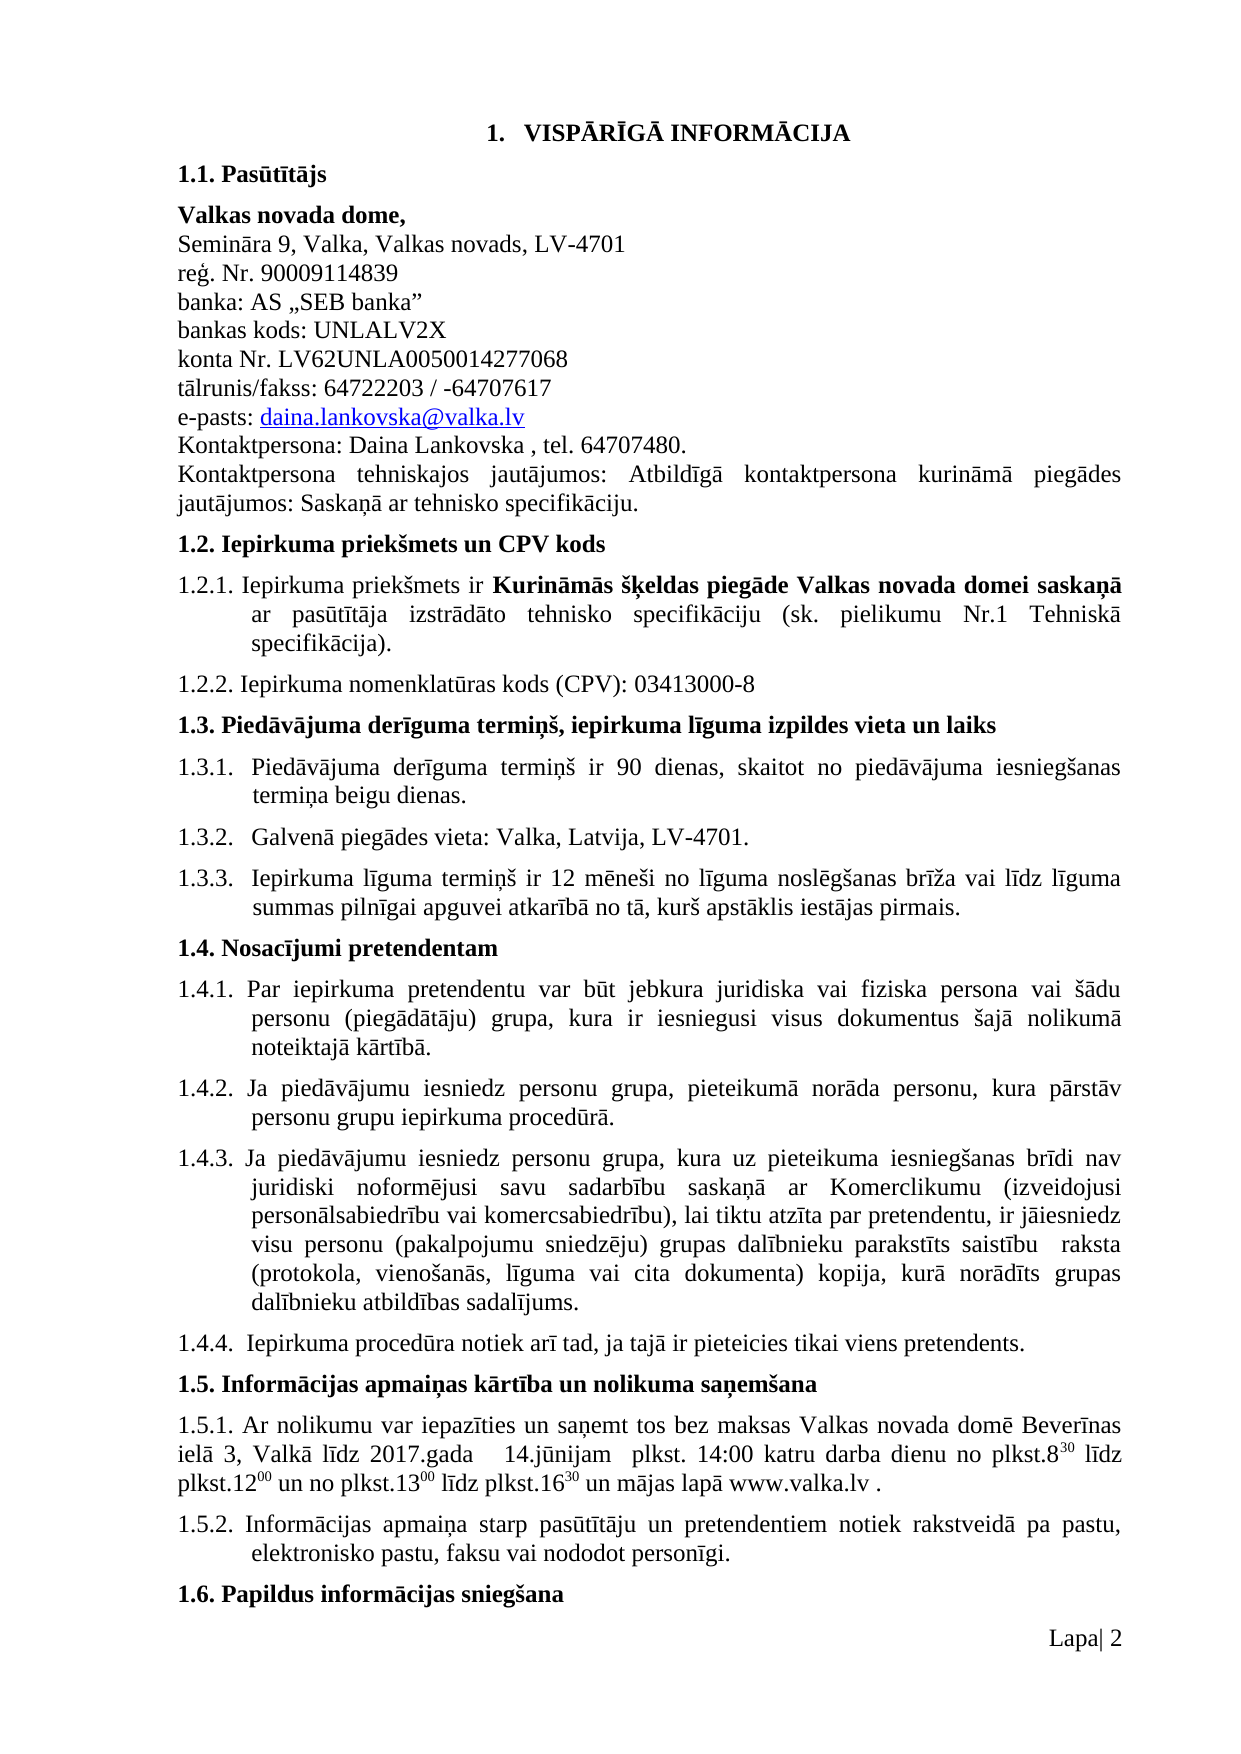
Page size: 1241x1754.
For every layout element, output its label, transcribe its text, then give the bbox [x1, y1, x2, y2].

text 1.4. Nosacījumi pretendentam [177, 933, 1122, 962]
text 1.3. Piedāvājuma derīguma termiņš, iepirkuma līguma izpildes vieta un laiks [177, 711, 1122, 739]
text reģ. Nr. 90009114839 [177, 258, 1122, 287]
text 1.5.1. Ar nolikumu var iepazīties un saņemt tos bez maksas Valkas novada domē Beverīnas ielā 3, Valkā līdz 2017.gada 14.jūnijam plkst. 14:00 katru darba dienu no plkst.830 līdz plkst.1200 un no plkst.1300 līdz plkst.1630 un mājas lapā www.valka.lv . [177, 1411, 1122, 1497]
text 1.5. Informācijas apmaiņas kārtība un nolikuma saņemšana [177, 1369, 1122, 1398]
text 1.2.2. Iepirkuma nomenklatūras kods (CPV): 03413000-8 [177, 669, 1122, 698]
text 1.5.2. Informācijas apmaiņa starp pasūtītāju un pretendentiem notiek rakstveidā pa pastu, elektronisko pastu, faksu vai nododot personīgi. [177, 1509, 1122, 1567]
list Galvenā piegādes vieta: Valka, Latvija, LV-4701. [177, 822, 1122, 851]
text 1.4.3. Ja piedāvājumu iesniedz personu grupa, kura uz pieteikuma iesniegšanas brīdi nav juridiski noformējusi savu sadarbību saskaņā ar Komerclikumu (izveidojusi personālsabiedrību vai komercsabiedrību), lai tiktu atzīta par pretendentu, ir jāiesniedz visu personu (pakalpojumu sniedzēju) grupas dalībnieku parakstīts saistību raksta (protokola, vienošanās, līguma vai cita dokumenta) kopija, kurā norādīts grupas dalībnieku atbildības sadalījums. [177, 1143, 1122, 1316]
list Piedāvājuma derīguma termiņš ir 90 dienas, skaitot no piedāvājuma iesniegšanas termiņa beigu dienas. [177, 752, 1122, 809]
text banka: AS „SEB banka” [177, 287, 1122, 316]
text 1.4.1. Par iepirkuma pretendentu var būt jebkura juridiska vai fiziska persona vai šādu personu (piegādātāju) grupa, kura ir iesniegusi visus dokumentus šajā nolikumā noteiktajā kārtībā. [177, 974, 1122, 1061]
text 1.2. Iepirkuma priekšmets un CPV kods [177, 529, 1122, 558]
text 1.1. Pasūtītājs [177, 159, 1122, 188]
list VISPĀRĪGĀ INFORMĀCIJA [215, 118, 1122, 147]
text konta Nr. LV62UNLA0050014277068 [177, 344, 1122, 373]
text e-pasts: daina.lankovska@valka.lv [177, 402, 1122, 431]
text Kontaktpersona tehniskajos jautājumos: Atbildīgā kontaktpersona kurināmā piegādes jautājumos: Saskaņā ar tehnisko specifikāciju. [177, 459, 1122, 517]
text bankas kods: UNLALV2X [177, 316, 1122, 344]
text tālrunis/fakss: 64722203 / -64707617 [177, 373, 1122, 402]
text 1.2.1. Iepirkuma priekšmets ir Kurināmās šķeldas piegāde Valkas novada domei saskaņā ar pasūtītāja izstrādāto tehnisko specifikāciju (sk. pielikumu Nr.1 Tehniskā specifikācija). [177, 571, 1122, 657]
text 1.6. Papildus informācijas sniegšana [177, 1579, 1122, 1608]
text Valkas novada dome, [177, 201, 1122, 229]
text 1.4.4. Iepirkuma procedūra notiek arī tad, ja tajā ir pieteicies tikai viens pretendents. [177, 1328, 1122, 1357]
text Kontaktpersona: Daina Lankovska , tel. 64707480. [177, 431, 1122, 459]
text Semināra 9, Valka, Valkas novads, LV-4701 [177, 229, 1122, 258]
text 1.4.2. Ja piedāvājumu iesniedz personu grupa, pieteikumā norāda personu, kura pārstāv personu grupu iepirkuma procedūrā. [177, 1073, 1122, 1131]
list Iepirkuma līguma termiņš ir 12 mēneši no līguma noslēgšanas brīža vai līdz līguma summas pilnīgai apguvei atkarībā no tā, kurš apstāklis iestājas pirmais. [177, 863, 1122, 921]
